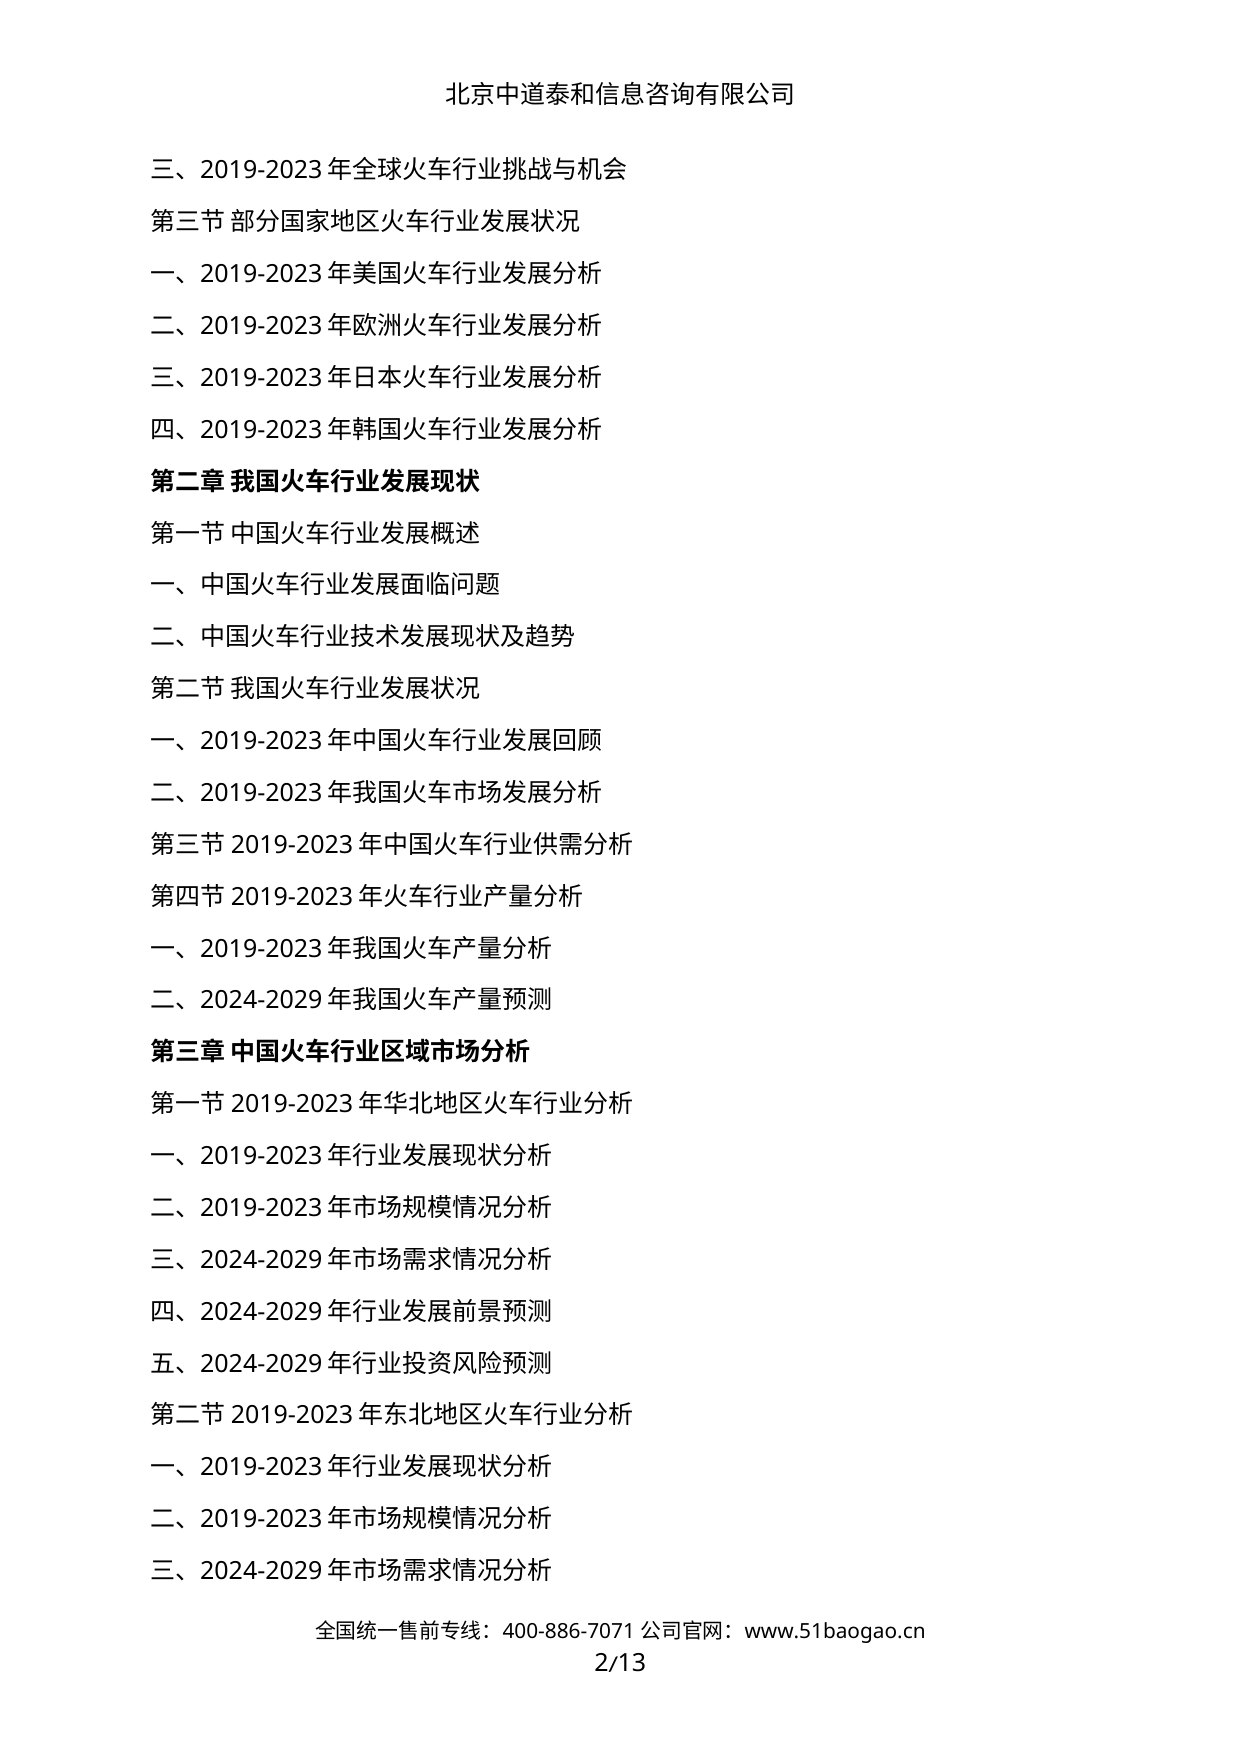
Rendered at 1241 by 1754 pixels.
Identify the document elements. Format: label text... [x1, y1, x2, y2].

text 一、2019-2023年行业发展现状分析 [150, 1136, 1090, 1172]
text 一、中国火车行业发展面临问题 [150, 565, 1090, 601]
text 第一节 2019-2023年华北地区火车行业分析 [150, 1084, 1090, 1120]
text 第四节 2019-2023年火车行业产量分析 [150, 876, 1090, 912]
text 第二节 2019-2023年东北地区火车行业分析 [150, 1395, 1090, 1431]
text 五、2024-2029年行业投资风险预测 [150, 1343, 1090, 1379]
text 三、2019-2023年全球火车行业挑战与机会 [150, 150, 1090, 186]
text 一、2019-2023年行业发展现状分析 [150, 1447, 1090, 1483]
text 三、2019-2023年日本火车行业发展分析 [150, 357, 1090, 394]
text 四、2019-2023年韩国火车行业发展分析 [150, 409, 1090, 446]
text 二、中国火车行业技术发展现状及趋势 [150, 617, 1090, 653]
text 二、2019-2023年我国火车市场发展分析 [150, 772, 1090, 809]
text 第二节 我国火车行业发展状况 [150, 669, 1090, 705]
text 二、2019-2023年市场规模情况分析 [150, 1499, 1090, 1535]
text 三、2024-2029年市场需求情况分析 [150, 1551, 1090, 1587]
text 二、2024-2029年我国火车产量预测 [150, 980, 1090, 1016]
text 第三节 部分国家地区火车行业发展状况 [150, 202, 1090, 238]
text 第二章 我国火车行业发展现状 [150, 461, 1090, 497]
text 一、2019-2023年我国火车产量分析 [150, 928, 1090, 964]
text 二、2019-2023年欧洲火车行业发展分析 [150, 306, 1090, 342]
text 第一节 中国火车行业发展概述 [150, 513, 1090, 549]
text 三、2024-2029年市场需求情况分析 [150, 1239, 1090, 1276]
text 二、2019-2023年市场规模情况分析 [150, 1187, 1090, 1224]
text 第三节 2019-2023年中国火车行业供需分析 [150, 824, 1090, 861]
text 四、2024-2029年行业发展前景预测 [150, 1291, 1090, 1327]
text 第三章 中国火车行业区域市场分析 [150, 1032, 1090, 1068]
text 一、2019-2023年美国火车行业发展分析 [150, 254, 1090, 290]
text 一、2019-2023年中国火车行业发展回顾 [150, 721, 1090, 757]
